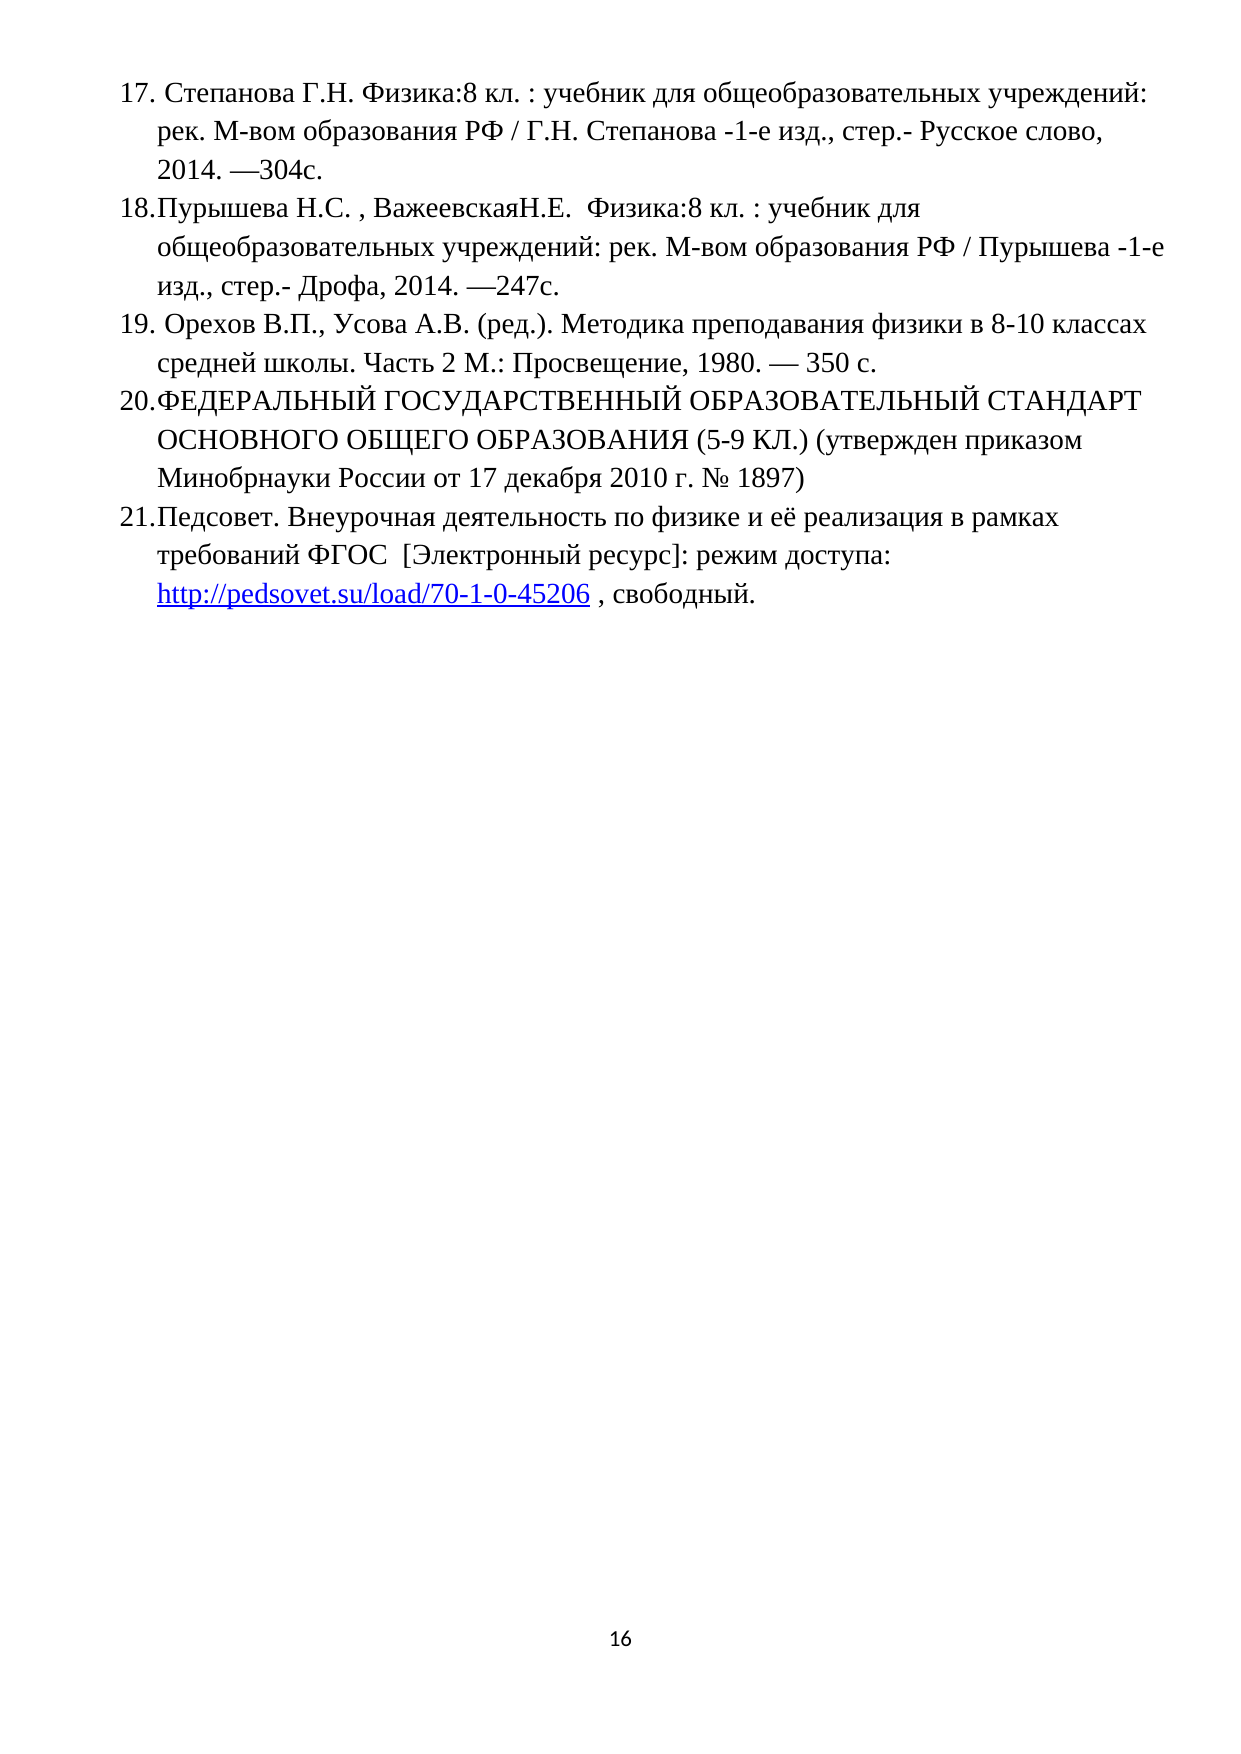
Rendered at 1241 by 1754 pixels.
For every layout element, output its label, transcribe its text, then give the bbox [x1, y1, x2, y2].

list Орехов В.П., Усова А.В. (ред.). Методика преподавания физики в 8-10 классах средней школы. Часть 2 М.: Просвещение, 1980. — 350 с. [119, 306, 1165, 378]
list ФЕДЕРАЛЬНЫЙ ГОСУДАРСТВЕННЫЙ ОБРАЗОВАТЕЛЬНЫЙ СТАНДАРТ ОСНОВНОГО ОБЩЕГО ОБРАЗОВАНИЯ (5-9 КЛ.) (утвержден приказом Минобрнауки России от 17 декабря 2010 г. № 1897) [119, 383, 1165, 494]
list Степанова Г.Н. Физика:8 кл. : учебник для общеобразовательных учреждений: рек. М-вом образования РФ / Г.Н. Степанова -1-е изд., стер.- Русское слово, 2014. —304с. [119, 75, 1165, 186]
list Пурышева Н.С. , ВажеевскаяН.Е. Физика:8 кл. : учебник для общеобразовательных учреждений: рек. М-вом образования РФ / Пурышева -1-е изд., стер.- Дрофа, 2014. —247с. [119, 191, 1165, 301]
list Педсовет. Внеурочная деятельность по физике и её реализация в рамках требований ФГОС [Электронный ресурс]: режим доступа: http://pedsovet.su/load/70-1-0-45206 , свободный. [119, 499, 1165, 609]
